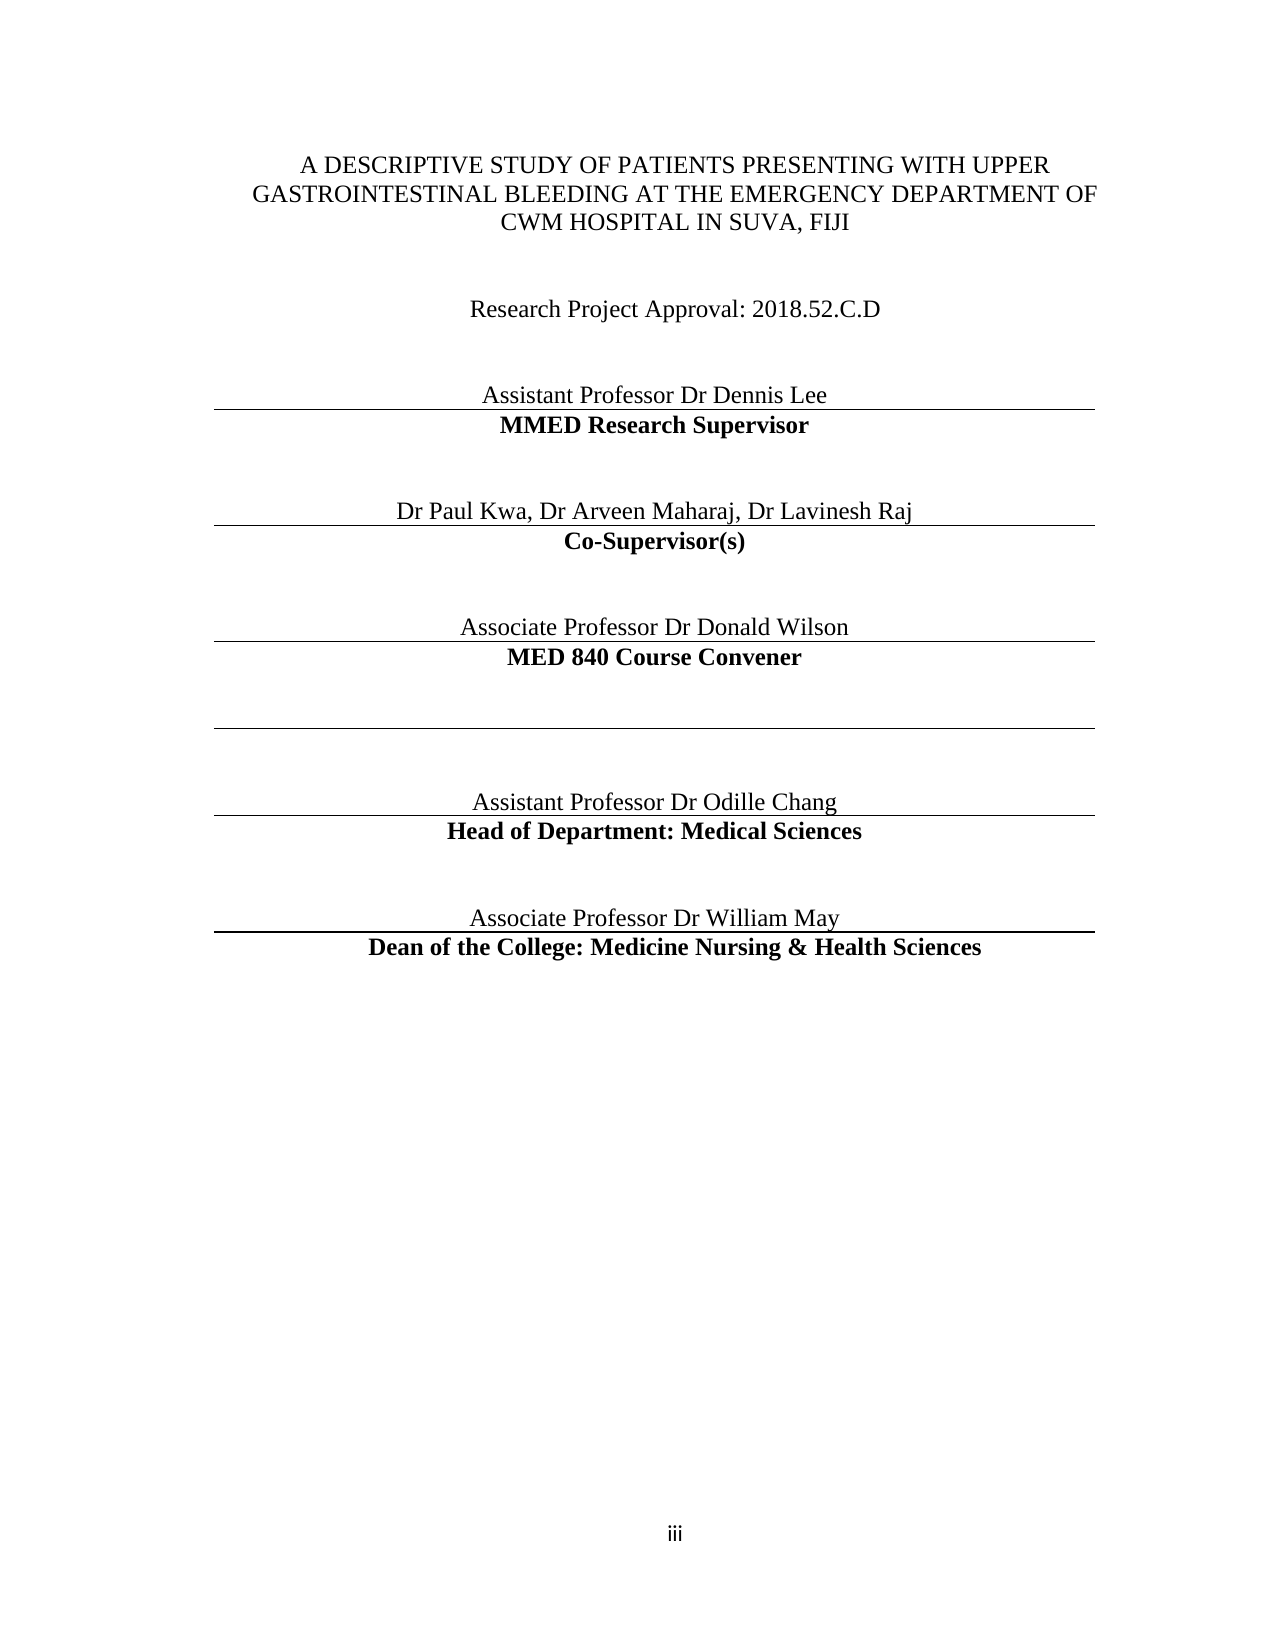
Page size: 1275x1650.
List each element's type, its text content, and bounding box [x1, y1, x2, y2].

table_header Assistant Professor Dr Dennis Lee [214, 323, 1095, 409]
text A DESCRIPTIVE STUDY OF PATIENTS PRESENTING WITH UPPER GASTROINTESTINAL BLEEDING AT THE EMERGENCY DEPARTMENT OF CWM HOSPITAL IN SUVA, FIJI [225, 150, 1125, 236]
table_cell MMED Research Supervisor Dr Paul Kwa, Dr Arveen Maharaj, Dr Lavinesh Raj [214, 410, 1095, 525]
text Research Project Approval: 2018.52.C.D [225, 294, 1125, 322]
text Dean of the College: Medicine Nursing & Health Sciences [225, 932, 1125, 961]
table_cell Co-Supervisor(s) Associate Professor Dr Donald Wilson [214, 526, 1095, 641]
table_cell Head of Department: Medical Sciences Associate Professor Dr William May [214, 816, 1095, 931]
table_cell Assistant Professor Dr Odille Chang [214, 729, 1095, 815]
table_cell MED 840 Course Convener [214, 642, 1095, 728]
